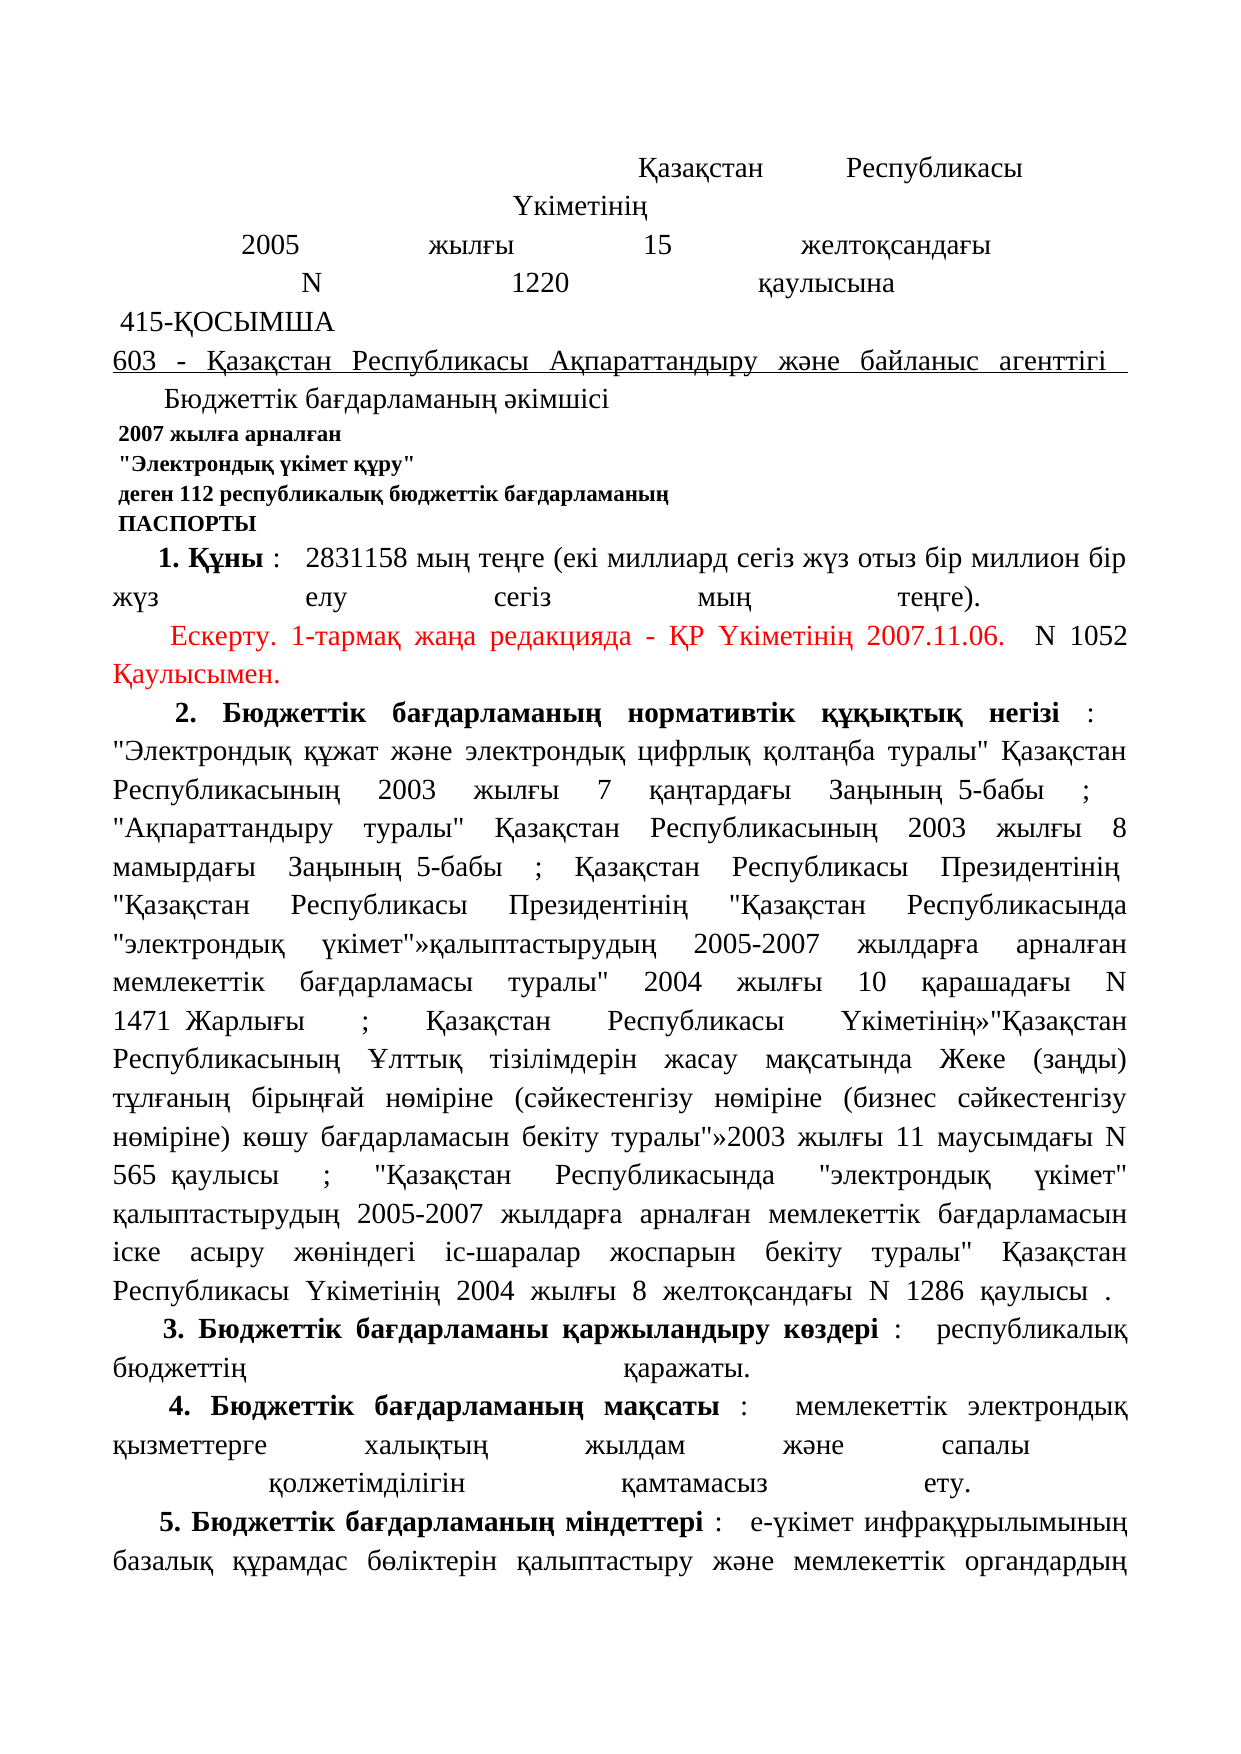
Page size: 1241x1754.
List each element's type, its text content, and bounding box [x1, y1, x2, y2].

text Қазақстан Республикасы Үкіметінің 2005 жылғы 15 желтоқсандағы N 1220 қаулысына 415-ҚОСЫМША [112, 150, 1128, 338]
text 2007 жылға арналған "Электрондық үкімет құру" деген 112 республикалық бюджеттік бағдарламаның ПАСПОРТЫ [112, 420, 1128, 537]
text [112, 541, 1128, 1576]
text 603 - Қазақстан Республикасы Ақпараттандыру және байланыс агенттігі Бюджеттік бағдарламаның әкімшісі [112, 343, 1128, 372]
text 603 - Қазақстан Республикасы Ақпараттандыру және байланыс агенттігі Бюджеттік бағдарламаның әкімшісі [112, 373, 1128, 415]
